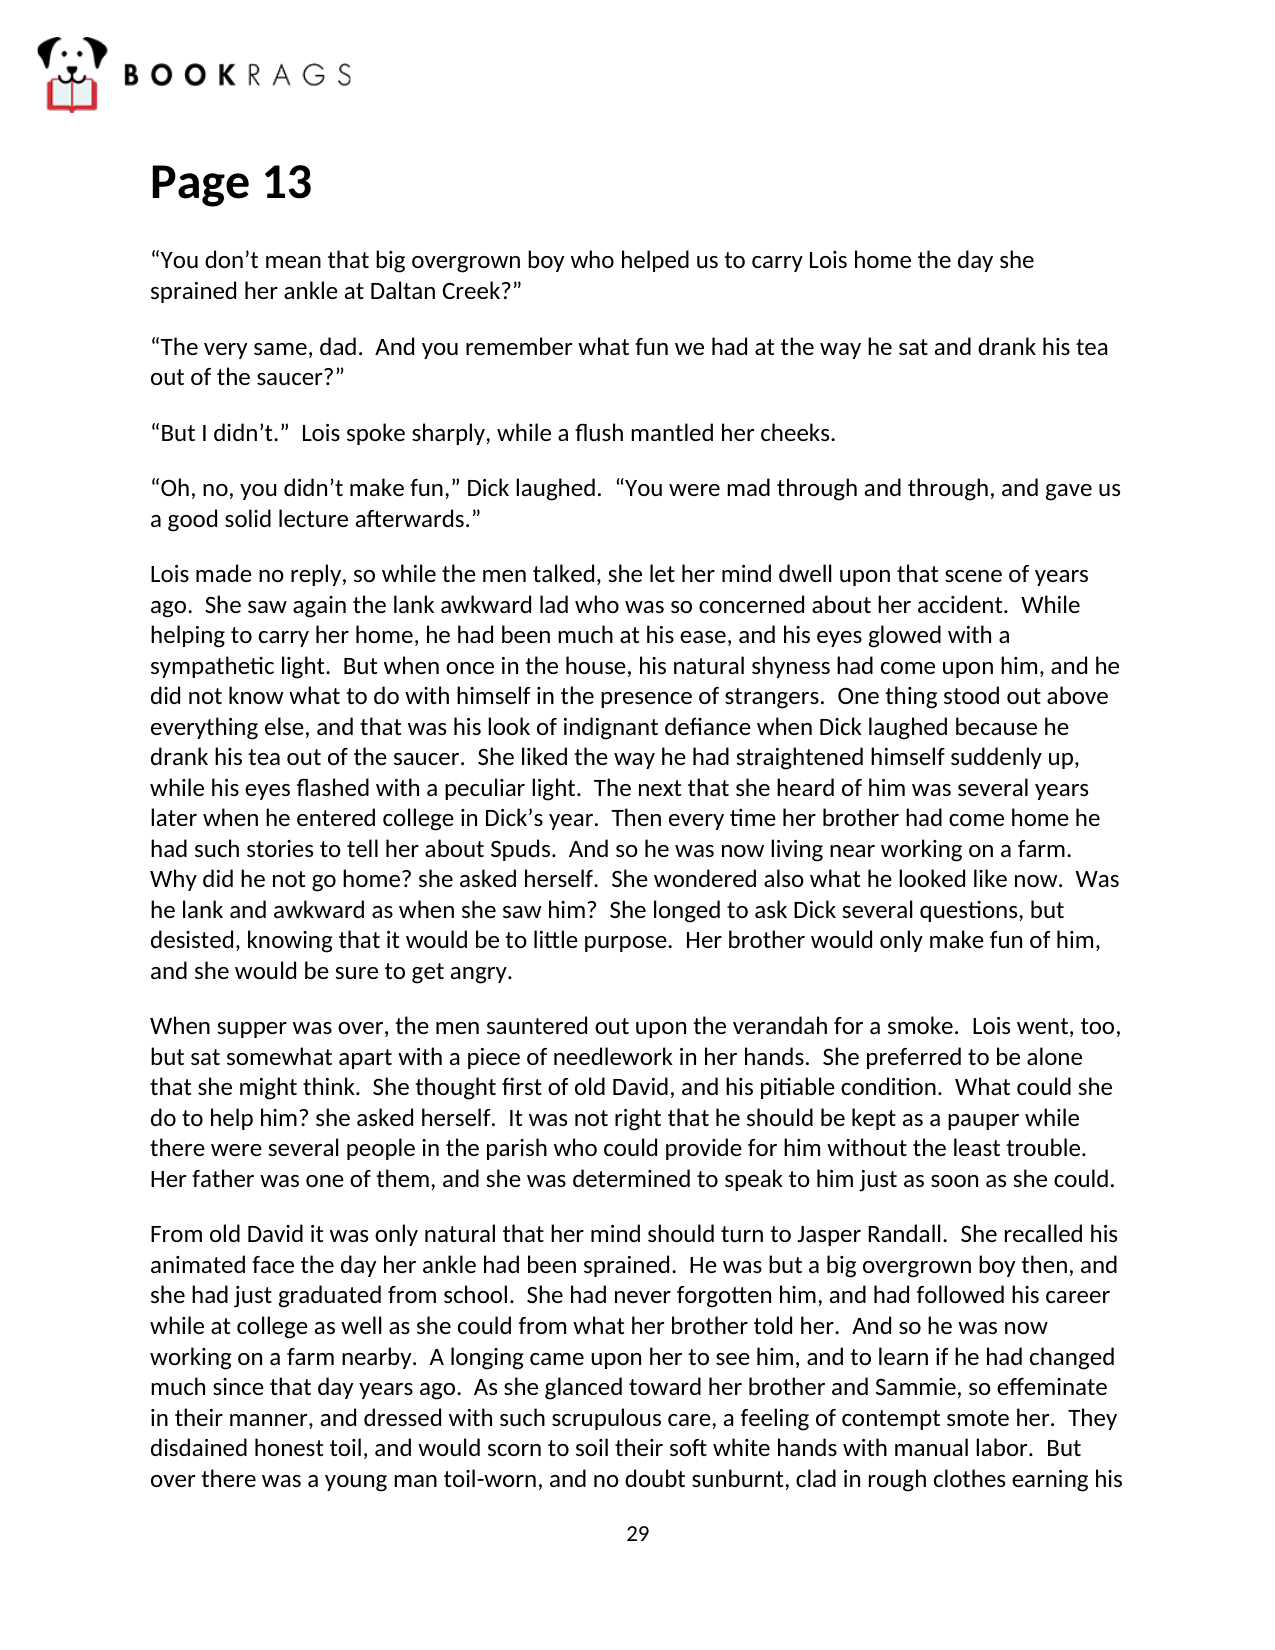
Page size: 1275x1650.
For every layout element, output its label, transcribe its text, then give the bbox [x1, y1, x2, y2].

text “The very same, dad. And you remember what fun we had at the way he sat and drank his tea out of the saucer?” [150, 331, 1125, 392]
picture [37, 37, 351, 113]
text “Oh, no, you didn’t make fun,” Dick laughed. “You were mad through and through, and gave us a good solid lecture afterwards.” [150, 472, 1125, 533]
text Lois made no reply, so while the men talked, she let her mind dwell upon that scene of years ago. She saw again the lank awkward lad who was so concerned about her accident. While helping to carry her home, he had been much at his ease, and his eyes glowed with a sympathetic light. But when once in the house, his natural shyness had come upon him, and he did not know what to do with himself in the presence of strangers. One thing stood out above everything else, and that was his look of indignant defiance when Dick laughed because he drank his tea out of the saucer. She liked the way he had straightened himself suddenly up, while his eyes flashed with a peculiar light. The next that she heard of him was several years later when he entered college in Dick’s year. Then every time her brother had come home he had such stories to tell her about Spuds. And so he was now living near working on a farm. Why did he not go home? she asked herself. She wondered also what he looked like now. Was he lank and awkward as when she saw him? She longed to ask Dick several questions, but desisted, knowing that it would be to little purpose. Her brother would only make fun of him, and she would be sure to get angry. [150, 558, 1125, 986]
text When supper was over, the men sauntered out upon the verandah for a smoke. Lois went, too, but sat somewhat apart with a piece of needlework in her hands. She preferred to be alone that she might think. She thought first of old David, and his pitiable condition. What could she do to help him? she asked herself. It was not right that he should be kept as a pauper while there were several people in the parish who could provide for him without the least trouble. Her father was one of them, and she was determined to speak to him just as soon as she could. [150, 1011, 1125, 1194]
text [150, 1219, 1125, 1493]
text “But I didn’t.” Lois spoke sharply, while a flush mantled her cheeks. [150, 417, 1125, 447]
text “You don’t mean that big overgrown boy who helped us to carry Lois home the day she sprained her ankle at Daltan Creek?” [150, 244, 1125, 306]
text Page 13 [150, 150, 1125, 211]
